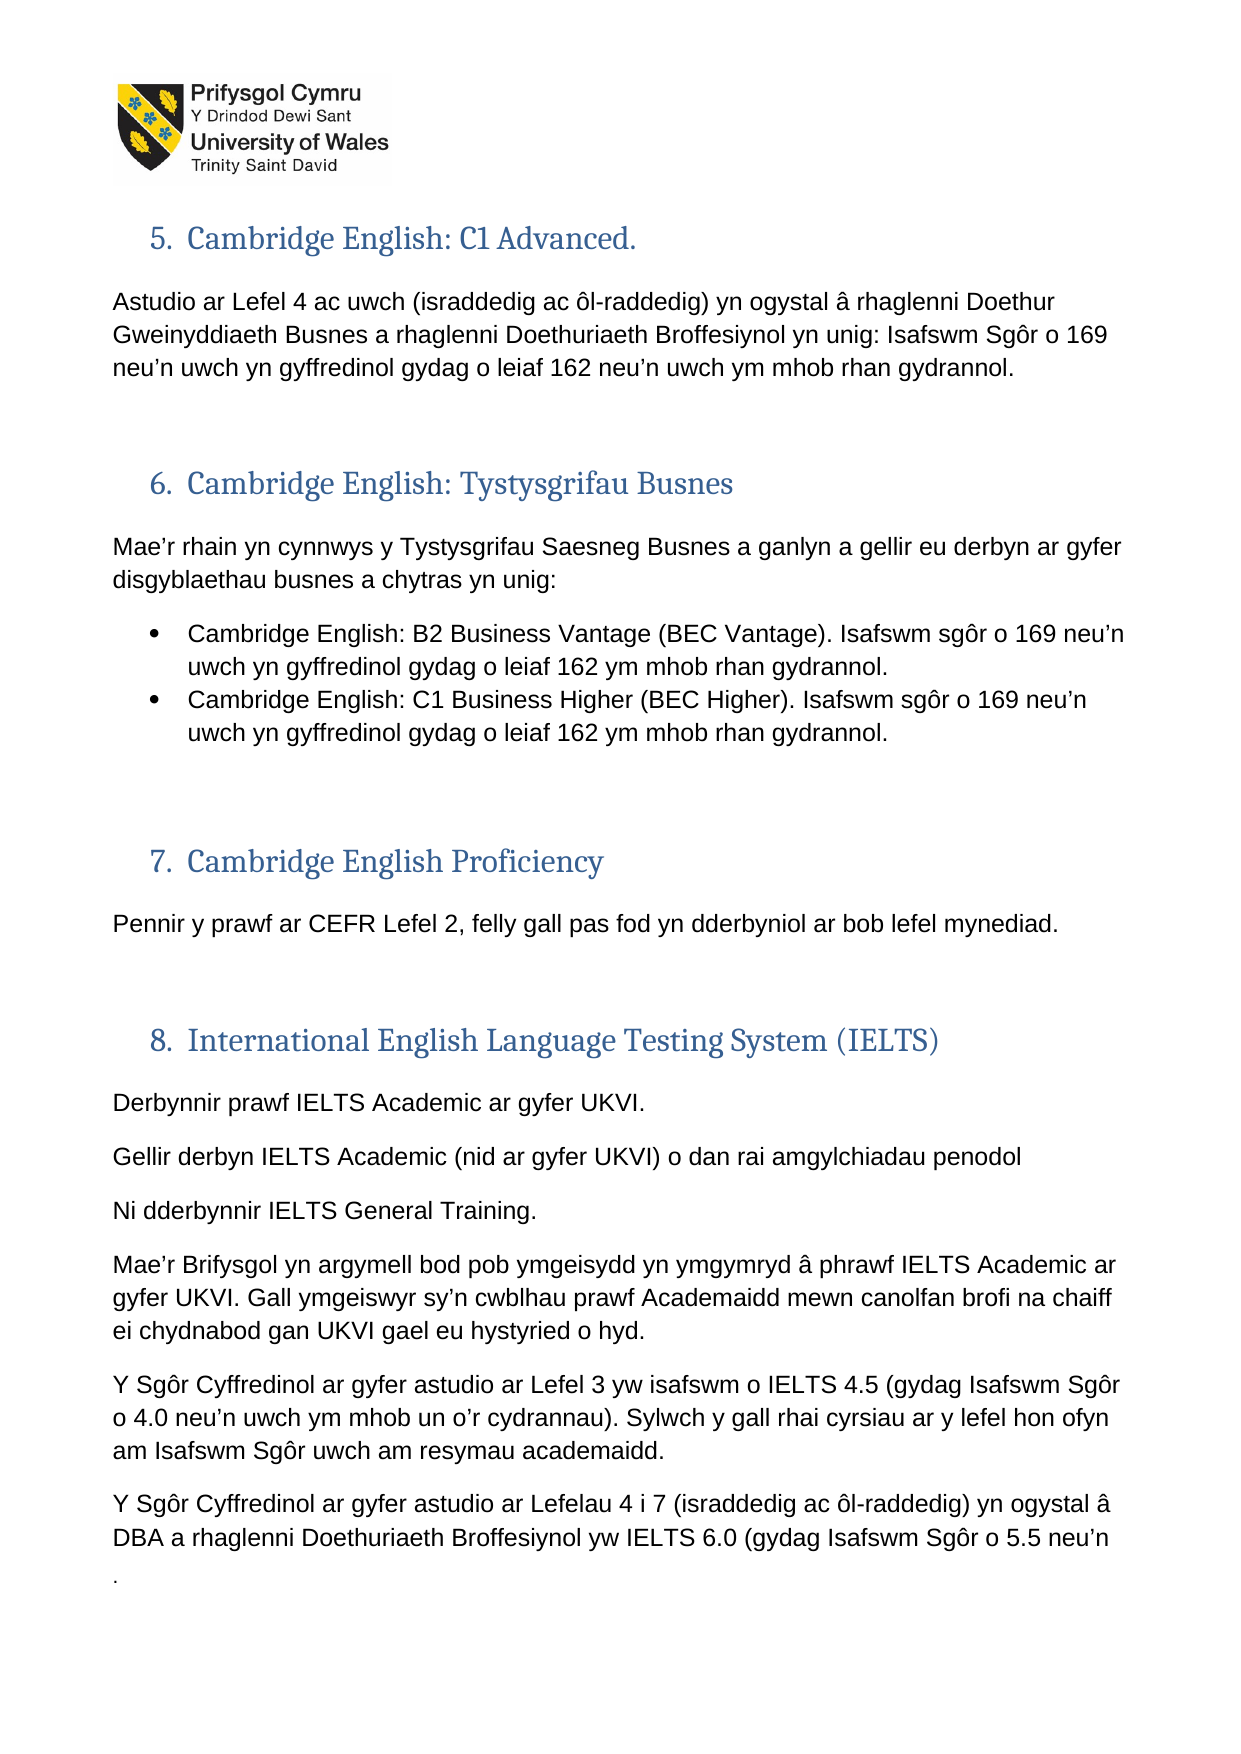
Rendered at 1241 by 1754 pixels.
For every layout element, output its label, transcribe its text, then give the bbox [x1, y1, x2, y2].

subtitle Cambridge English: Tystysgrifau Busnes [150, 465, 1128, 503]
subtitle International English Language Testing System (IELTS) [150, 1021, 1128, 1059]
text Pennir y prawf ar CEFR Lefel 2, felly gall pas fod yn dderbyniol ar bob lefel mynediad. [112, 909, 1128, 938]
text Mae’r Brifysgol yn argymell bod pob ymgeisydd yn ymgymryd â phrawf IELTS Academic ar gyfer UKVI. Gall ymgeiswyr sy’n cwblhau prawf Academaidd mewn canolfan brofi na chaiff ei chydnabod gan UKVI gael eu hystyried o hyd. [112, 1250, 1128, 1344]
text Astudio ar Lefel 4 ac uwch (israddedig ac ôl-raddedig) yn ogystal â rhaglenni Doethur Gweinyddiaeth Busnes a rhaglenni Doethuriaeth Broffesiynol yn unig: Isafswm Sgôr o 169 neu’n uwch yn gyffredinol gydag o leiaf 162 neu’n uwch ym mhob rhan gydrannol. [112, 287, 1128, 382]
list Cambridge English: C1 Business Higher (BEC Higher). Isafswm sgôr o 169 neu’n uwch yn gyffredinol gydag o leiaf 162 ym mhob rhan gydrannol. [150, 685, 1128, 747]
list Cambridge English: B2 Business Vantage (BEC Vantage). Isafswm sgôr o 169 neu’n uwch yn gyffredinol gydag o leiaf 162 ym mhob rhan gydrannol. [150, 619, 1128, 681]
text Gellir derbyn IELTS Academic (nid ar gyfer UKVI) o dan rai amgylchiadau penodol [112, 1142, 1128, 1171]
picture [112, 73, 392, 186]
subtitle Cambridge English Proficiency [150, 842, 1128, 880]
text Y Sgôr Cyffredinol ar gyfer astudio ar Lefel 3 yw isafswm o IELTS 4.5 (gydag Isafswm Sgôr o 4.0 neu’n uwch ym mhob un o’r cydrannau). Sylwch y gall rhai cyrsiau ar y lefel hon ofyn am Isafswm Sgôr uwch am resymau academaidd. [112, 1369, 1128, 1464]
subtitle Cambridge English: C1 Advanced. [150, 220, 1128, 258]
text Mae’r rhain yn cynnwys y Tystysgrifau Saesneg Busnes a ganlyn a gellir eu derbyn ar gyfer disgyblaethau busnes a chytras yn unig: [112, 532, 1128, 594]
text Derbynnir prawf IELTS Academic ar gyfer UKVI. [112, 1088, 1128, 1117]
text Ni dderbynnir IELTS General Training. [112, 1196, 1128, 1224]
